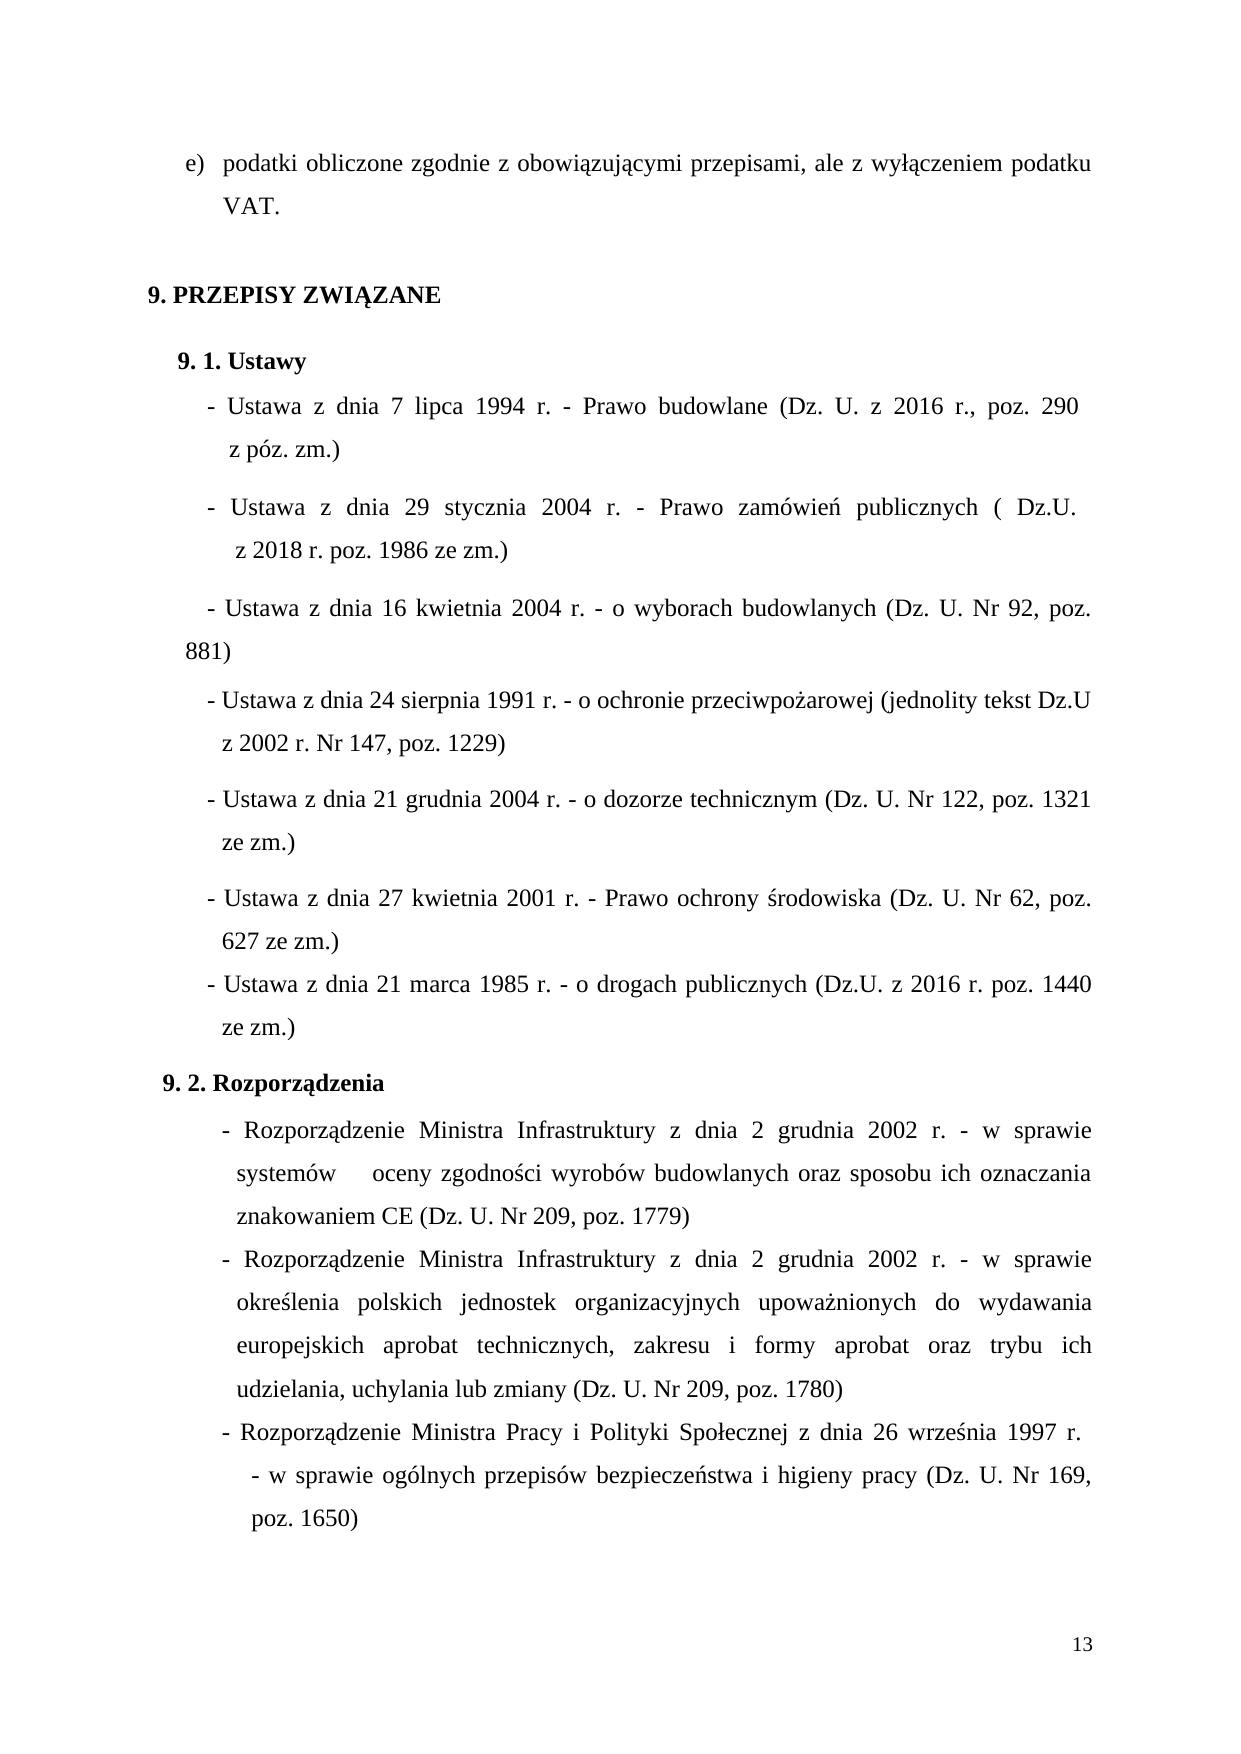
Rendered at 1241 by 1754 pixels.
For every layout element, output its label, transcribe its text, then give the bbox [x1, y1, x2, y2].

text 9. PRZEPISY ZWIĄZANE [148, 280, 1092, 308]
text - Ustawa z dnia 21 marca 1985 r. - o drogach publicznych (Dz.U. z 2016 r. poz. 1440 ze zm.) [207, 969, 1092, 1041]
text - Ustawa z dnia 16 kwietnia 2004 r. - o wyborach budowlanych (Dz. U. Nr 92, poz. 881) [185, 593, 1092, 664]
text - Ustawa z dnia 21 grudnia 2004 r. - o dozorze technicznym (Dz. U. Nr 122, poz. 1321 ze zm.) [207, 784, 1092, 856]
list podatki obliczone zgodnie z obowiązującymi przepisami, ale z wyłączeniem podatku VAT. [185, 148, 1092, 219]
text - Rozporządzenie Ministra Infrastruktury z dnia 2 grudnia 2002 r. - w sprawie określenia polskich jednostek organizacyjnych upoważnionych do wydawania europejskich aprobat technicznych, zakresu i formy aprobat oraz trybu ich udzielania, uchylania lub zmiany (Dz. U. Nr 209, poz. 1780) [222, 1244, 1092, 1402]
text 9. 2. Rozporządzenia [162, 1068, 1092, 1096]
text - Ustawa z dnia 27 kwietnia 2001 r. - Prawo ochrony środowiska (Dz. U. Nr 62, poz. 627 ze zm.) [207, 883, 1092, 954]
text - Ustawa z dnia 24 sierpnia 1991 r. - o ochronie przeciwpożarowej (jednolity tekst Dz.U z 2002 r. Nr 147, poz. 1229) [207, 685, 1092, 757]
text - Ustawa z dnia 7 lipca 1994 r. - Prawo budowlane (Dz. U. z 2016 r., poz. 290 z póz. zm.) [185, 391, 1092, 463]
text 9. 1. Ustawy [177, 346, 1092, 374]
text - Rozporządzenie Ministra Pracy i Polityki Społecznej z dnia 26 września 1997 r. - w sprawie ogólnych przepisów bezpieczeństwa i higieny pracy (Dz. U. Nr 169, poz. 1650) [222, 1417, 1092, 1532]
text - Rozporządzenie Ministra Infrastruktury z dnia 2 grudnia 2002 r. - w sprawie systemów oceny zgodności wyrobów budowlanych oraz sposobu ich oznaczania znakowaniem CE (Dz. U. Nr 209, poz. 1779) [222, 1115, 1092, 1230]
text - Ustawa z dnia 29 stycznia 2004 r. - Prawo zamówień publicznych ( Dz.U. z 2018 r. poz. 1986 ze zm.) [185, 492, 1092, 564]
